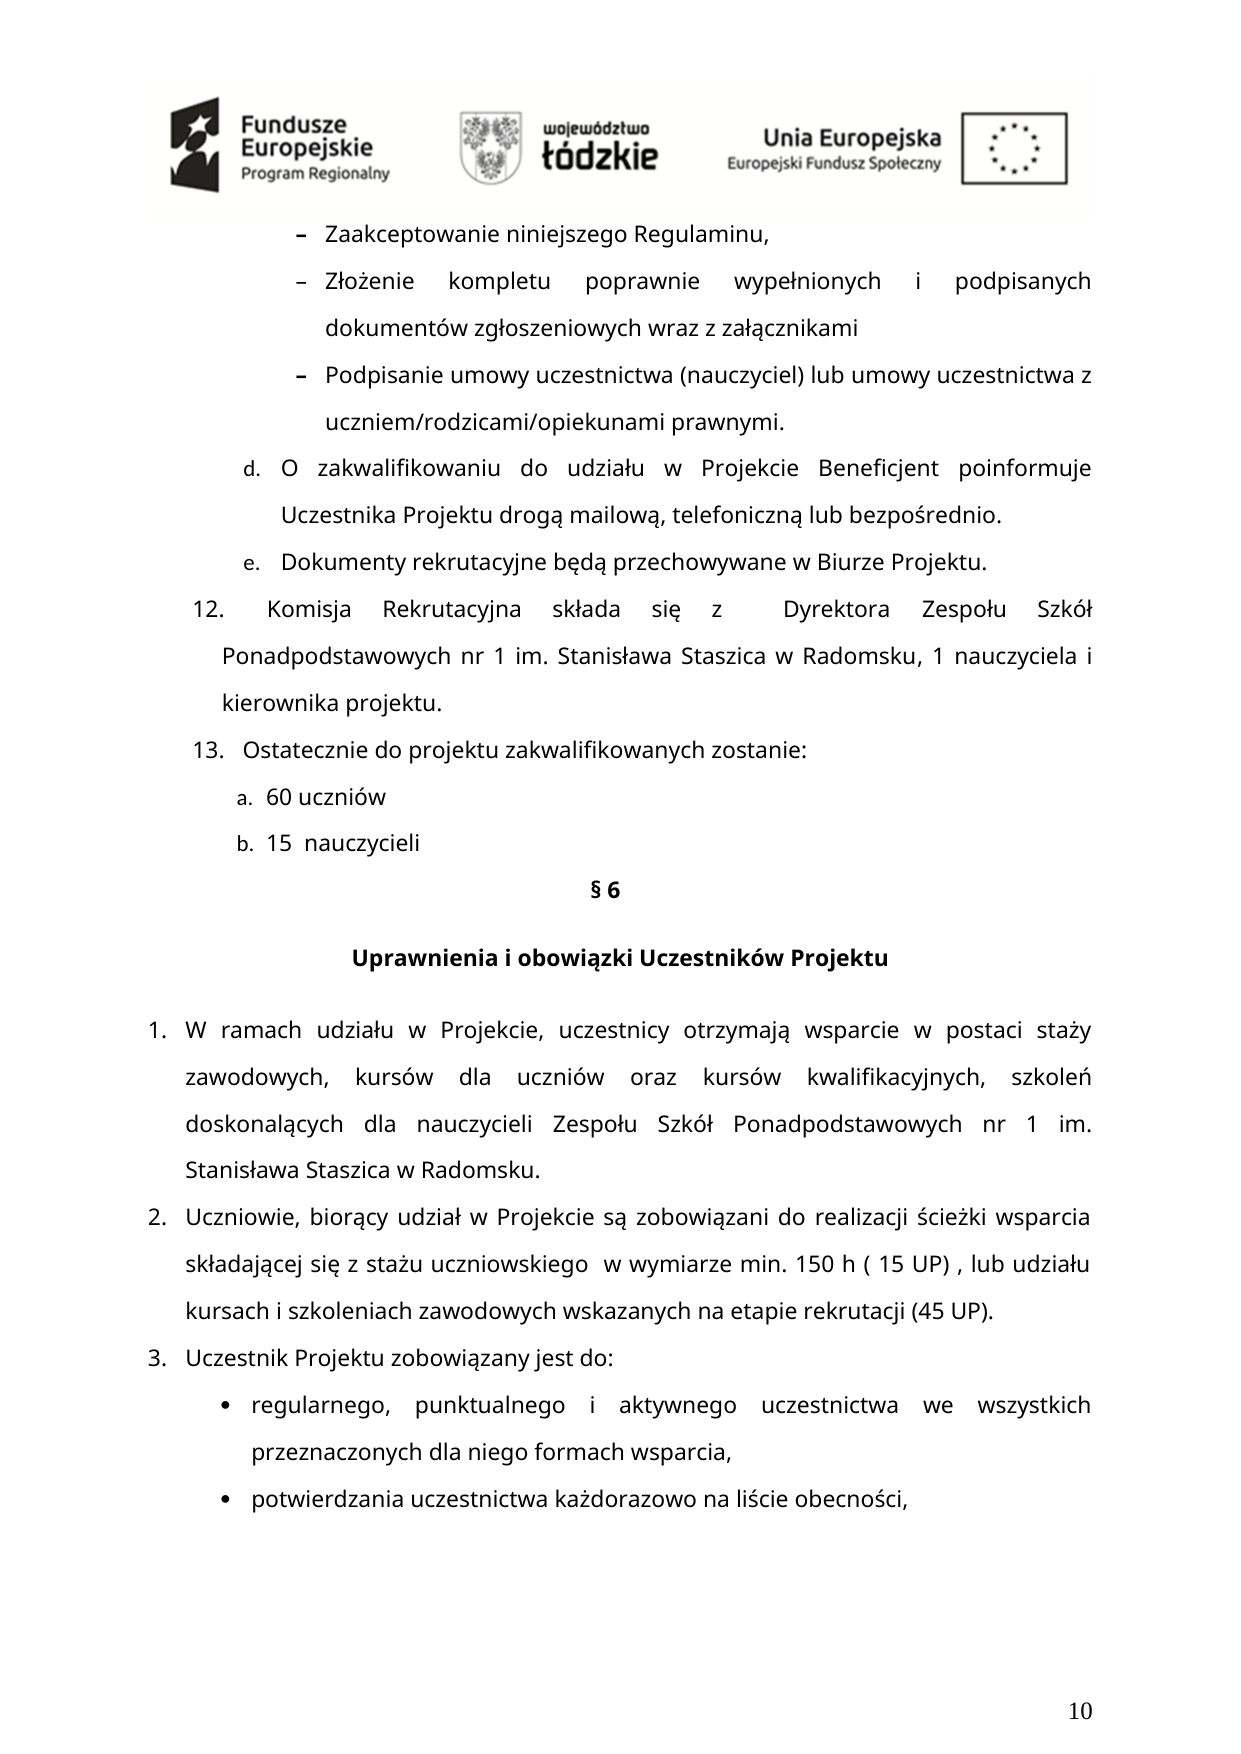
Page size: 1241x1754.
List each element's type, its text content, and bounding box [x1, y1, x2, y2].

list Uczestnik Projektu zobowiązany jest do: [148, 1342, 1092, 1373]
text Uprawnienia i obowiązki Uczestników Projektu [148, 942, 1092, 973]
list § 6 [310, 874, 1092, 905]
list 15 nauczycieli [236, 827, 1092, 858]
list potwierdzania uczestnictwa każdorazowo na liście obecności, [221, 1482, 1092, 1514]
list 60 uczniów [236, 780, 1092, 812]
list regularnego, punktualnego i aktywnego uczestnictwa we wszystkich przeznaczonych dla niego formach wsparcia, [221, 1389, 1092, 1467]
picture [147, 73, 1093, 218]
list W ramach udziału w Projekcie, uczestnicy otrzymają wsparcie w postaci staży zawodowych, kursów dla uczniów oraz kursów kwalifikacyjnych, szkoleń doskonalących dla nauczycieli Zespołu Szkół Ponadpodstawowych nr 1 im. Stanisława Staszica w Radomsku. [148, 1014, 1092, 1186]
list Ostatecznie do projektu zakwalifikowanych zostanie: [192, 733, 1092, 765]
list Złożenie kompletu poprawnie wypełnionych i podpisanych dokumentów zgłoszeniowych wraz z załącznikami [295, 265, 1092, 343]
list Zaakceptowanie niniejszego Regulaminu, [295, 218, 1092, 249]
list O zakwalifikowaniu do udziału w Projekcie Beneficjent poinformuje Uczestnika Projektu drogą mailową, telefoniczną lub bezpośrednio. [243, 452, 1092, 530]
list Dokumenty rekrutacyjne będą przechowywane w Biurze Projektu. [243, 546, 1092, 577]
list Uczniowie, biorący udział w Projekcie są zobowiązani do realizacji ścieżki wsparcia składającej się z stażu uczniowskiego w wymiarze min. 150 h ( 15 UP) , lub udziału kursach i szkoleniach zawodowych wskazanych na etapie rekrutacji (45 UP). [148, 1201, 1092, 1326]
list Komisja Rekrutacyjna składa się z Dyrektora Zespołu Szkół Ponadpodstawowych nr 1 im. Stanisława Staszica w Radomsku, 1 nauczyciela i kierownika projektu. [192, 593, 1092, 718]
list Podpisanie umowy uczestnictwa (nauczyciel) lub umowy uczestnictwa z uczniem/rodzicami/opiekunami prawnymi. [295, 358, 1092, 437]
